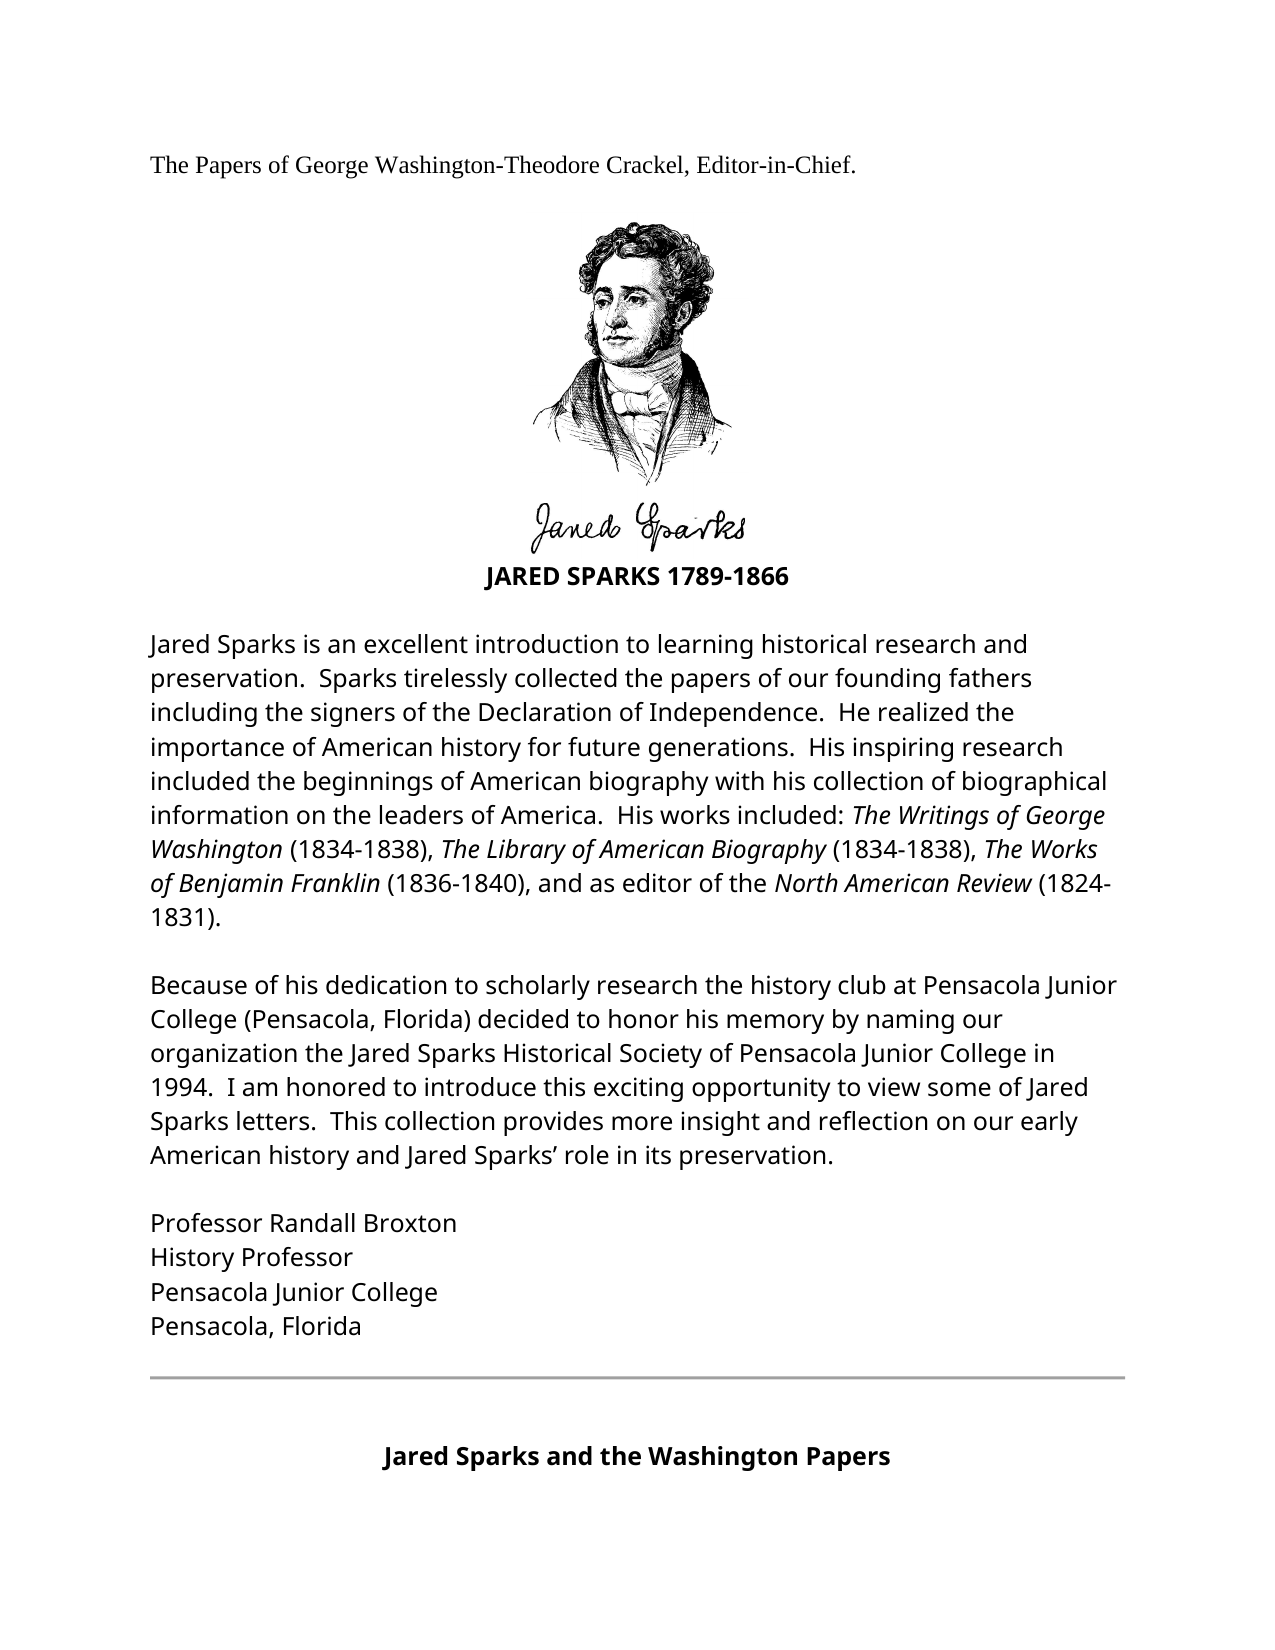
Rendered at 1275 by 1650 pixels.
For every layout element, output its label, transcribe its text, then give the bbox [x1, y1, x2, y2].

text Jared Sparks is an excellent introduction to learning historical research and preservation. Sparks tirelessly collected the papers of our founding fathers including the signers of the Declaration of Independence. He realized the importance of American history for future generations. His inspiring research included the beginnings of American biography with his collection of biographical information on the leaders of America. His works included: The Writings of George Washington (1834-1838), The Library of American Biography (1834-1838), The Works of Benjamin Franklin (1836-1840), and as editor of the North American Review (1824-1831). [150, 627, 1125, 933]
text Jared Sparks and the Washington Papers [150, 1438, 1125, 1472]
text JARED SPARKS 1789-1866 [150, 559, 1125, 593]
text Pensacola, Florida [150, 1308, 1125, 1342]
text Because of his dedication to scholarly research the history club at Pensacola Junior College (Pensacola, Florida) decided to honor his memory by naming our organization the Jared Sparks Historical Society of Pensacola Junior College in 1994. I am honored to introduce this exciting opportunity to view some of Jared Sparks letters. This collection provides more insight and reflection on our early American history and Jared Sparks’ role in its preservation. [150, 968, 1125, 1172]
text The Papers of George Washington-Theodore Crackel, Editor-in-Chief. [150, 150, 1125, 179]
text Pensacola Junior College [150, 1274, 1125, 1308]
picture [525, 212, 750, 559]
text History Professor [150, 1240, 1125, 1274]
text Professor Randall Broxton [150, 1206, 1125, 1240]
